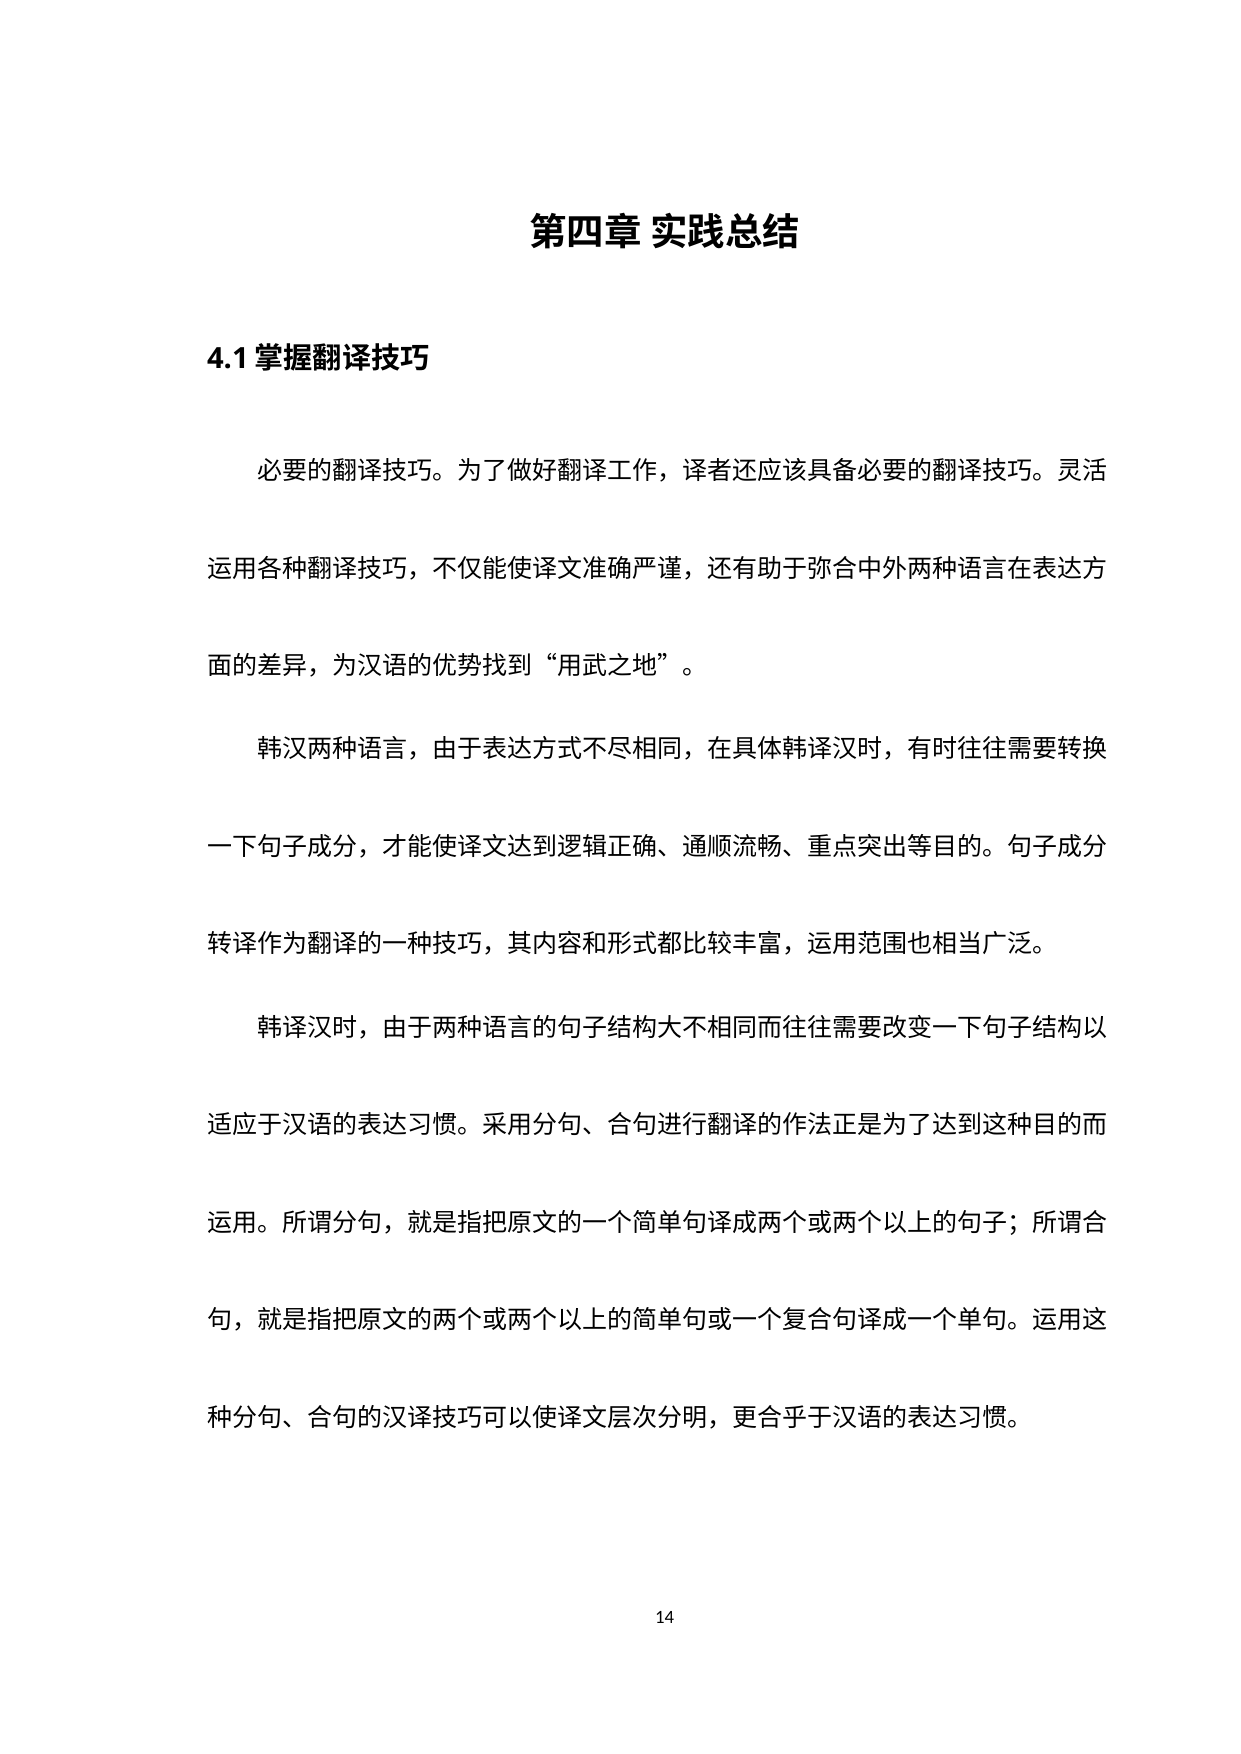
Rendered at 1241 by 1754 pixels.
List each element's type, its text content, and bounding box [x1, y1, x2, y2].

text 韩译汉时，由于两种语言的句子结构大不相同而往往需要改变一下句子结构以适应于汉语的表达习惯。采用分句、合句进行翻译的作法正是为了达到这种目的而运用。所谓分句，就是指把原文的一个简单句译成两个或两个以上的句子；所谓合句，就是指把原文的两个或两个以上的简单句或一个复合句译成一个单句。运用这种分句、合句的汉译技巧可以使译文层次分明，更合乎于汉语的表达习惯。 [207, 993, 1122, 1448]
subtitle 4.1掌握翻译技巧 [207, 323, 1122, 388]
text 韩汉两种语言，由于表达方式不尽相同，在具体韩译汉时，有时往往需要转换一下句子成分，才能使译文达到逻辑正确、通顺流畅、重点突出等目的。句子成分转译作为翻译的一种技巧，其内容和形式都比较丰富，运用范围也相当广泛。 [207, 714, 1122, 974]
subtitle 第四章 实践总结 [207, 197, 1122, 262]
text 必要的翻译技巧。为了做好翻译工作，译者还应该具备必要的翻译技巧。灵活运用各种翻译技巧，不仅能使译文准确严谨，还有助于弥合中外两种语言在表达方面的差异，为汉语的优势找到“用武之地”。 [207, 436, 1122, 696]
